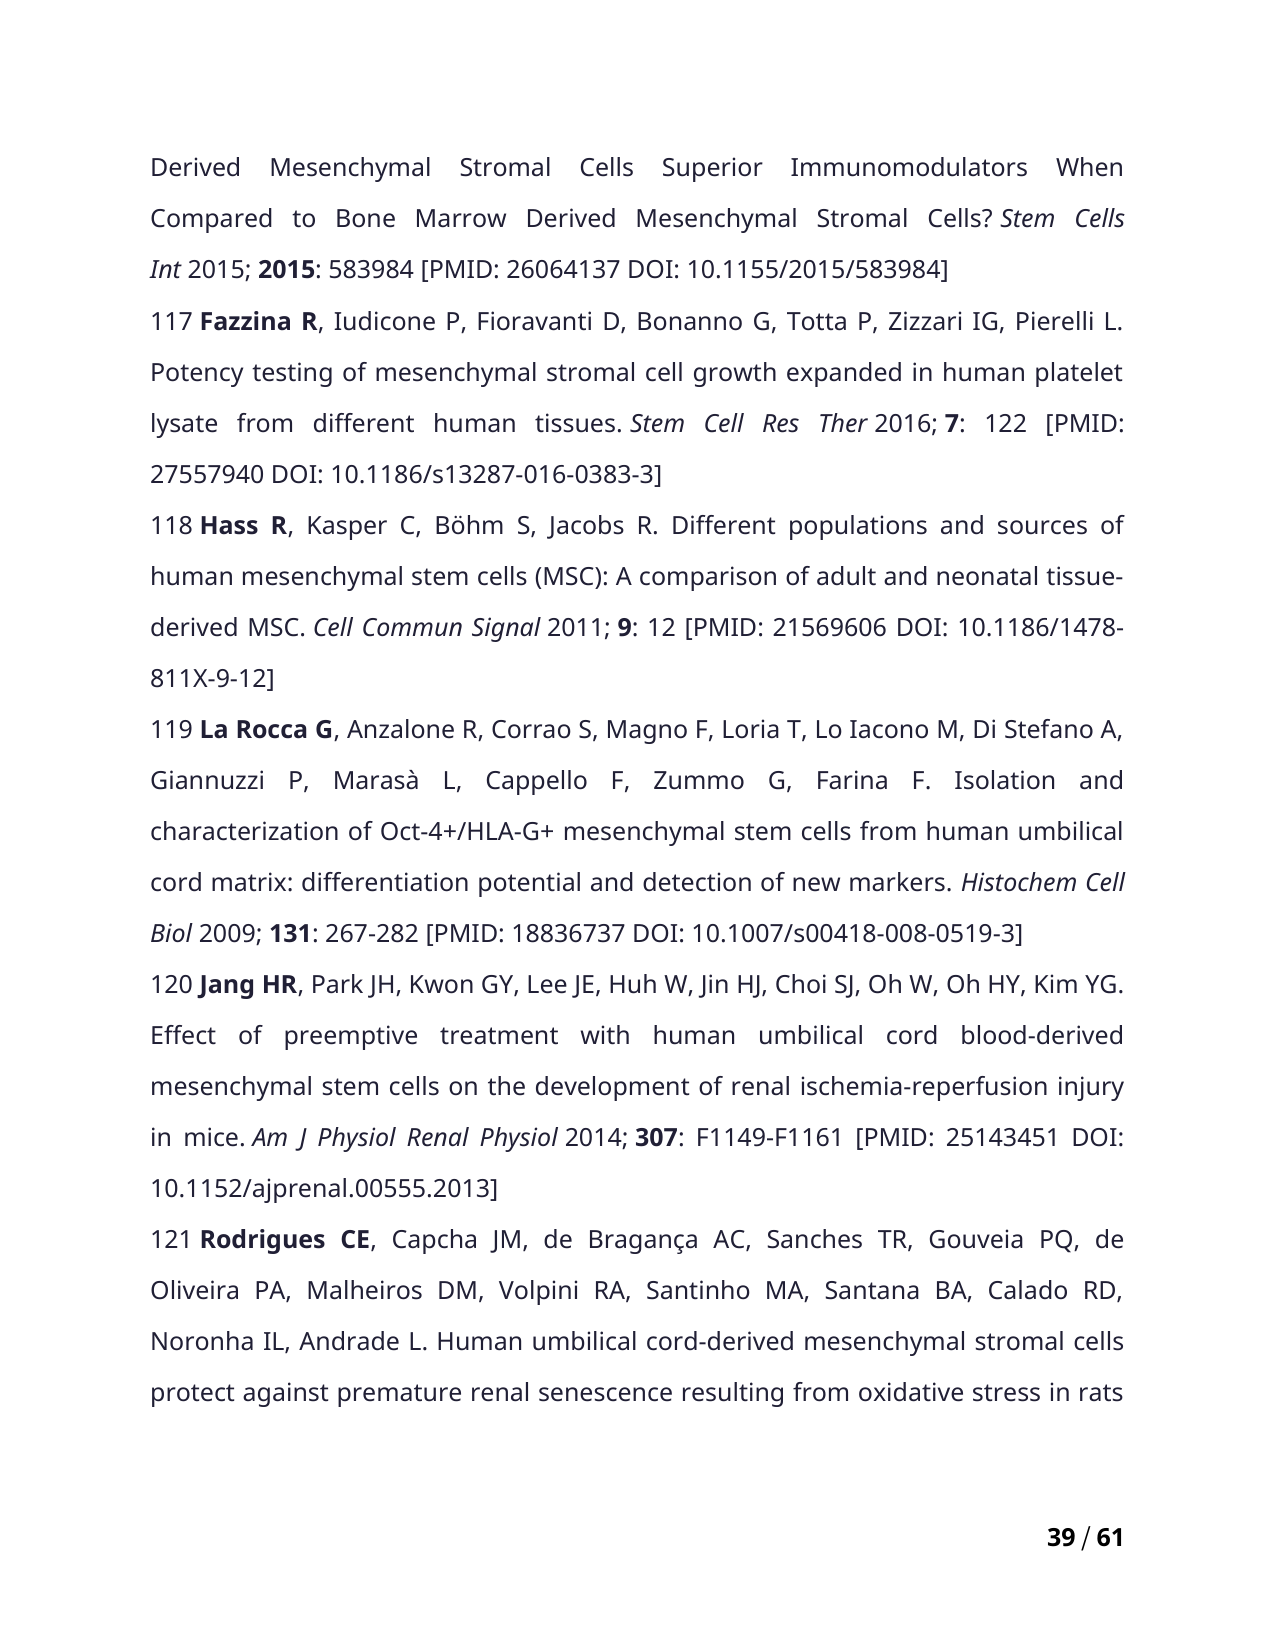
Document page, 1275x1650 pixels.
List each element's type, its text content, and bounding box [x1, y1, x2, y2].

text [150, 1222, 1125, 1409]
text 117 Fazzina R, Iudicone P, Fioravanti D, Bonanno G, Totta P, Zizzari IG, Pierelli L. Potency testing of mesenchymal stromal cell growth expanded in human platelet lysate from different human tissues. Stem Cell Res Ther 2016; 7: 122 [PMID: 27557940 DOI: 10.1186/s13287-016-0383-3] [150, 303, 1125, 490]
text 119 La Rocca G, Anzalone R, Corrao S, Magno F, Loria T, Lo Iacono M, Di Stefano A, Giannuzzi P, Marasà L, Cappello F, Zummo G, Farina F. Isolation and characterization of Oct-4+/HLA-G+ mesenchymal stem cells from human umbilical cord matrix: differentiation potential and detection of new markers. Histochem Cell Biol 2009; 131: 267-282 [PMID: 18836737 DOI: 10.1007/s00418-008-0519-3] [150, 711, 1125, 950]
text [150, 150, 1125, 286]
text 118 Hass R, Kasper C, Böhm S, Jacobs R. Different populations and sources of human mesenchymal stem cells (MSC): A comparison of adult and neonatal tissue-derived MSC. Cell Commun Signal 2011; 9: 12 [PMID: 21569606 DOI: 10.1186/1478-811X-9-12] [150, 507, 1125, 694]
text 120 Jang HR, Park JH, Kwon GY, Lee JE, Huh W, Jin HJ, Choi SJ, Oh W, Oh HY, Kim YG. Effect of preemptive treatment with human umbilical cord blood-derived mesenchymal stem cells on the development of renal ischemia-reperfusion injury in mice. Am J Physiol Renal Physiol 2014; 307: F1149-F1161 [PMID: 25143451 DOI: 10.1152/ajprenal.00555.2013] [150, 967, 1125, 1205]
